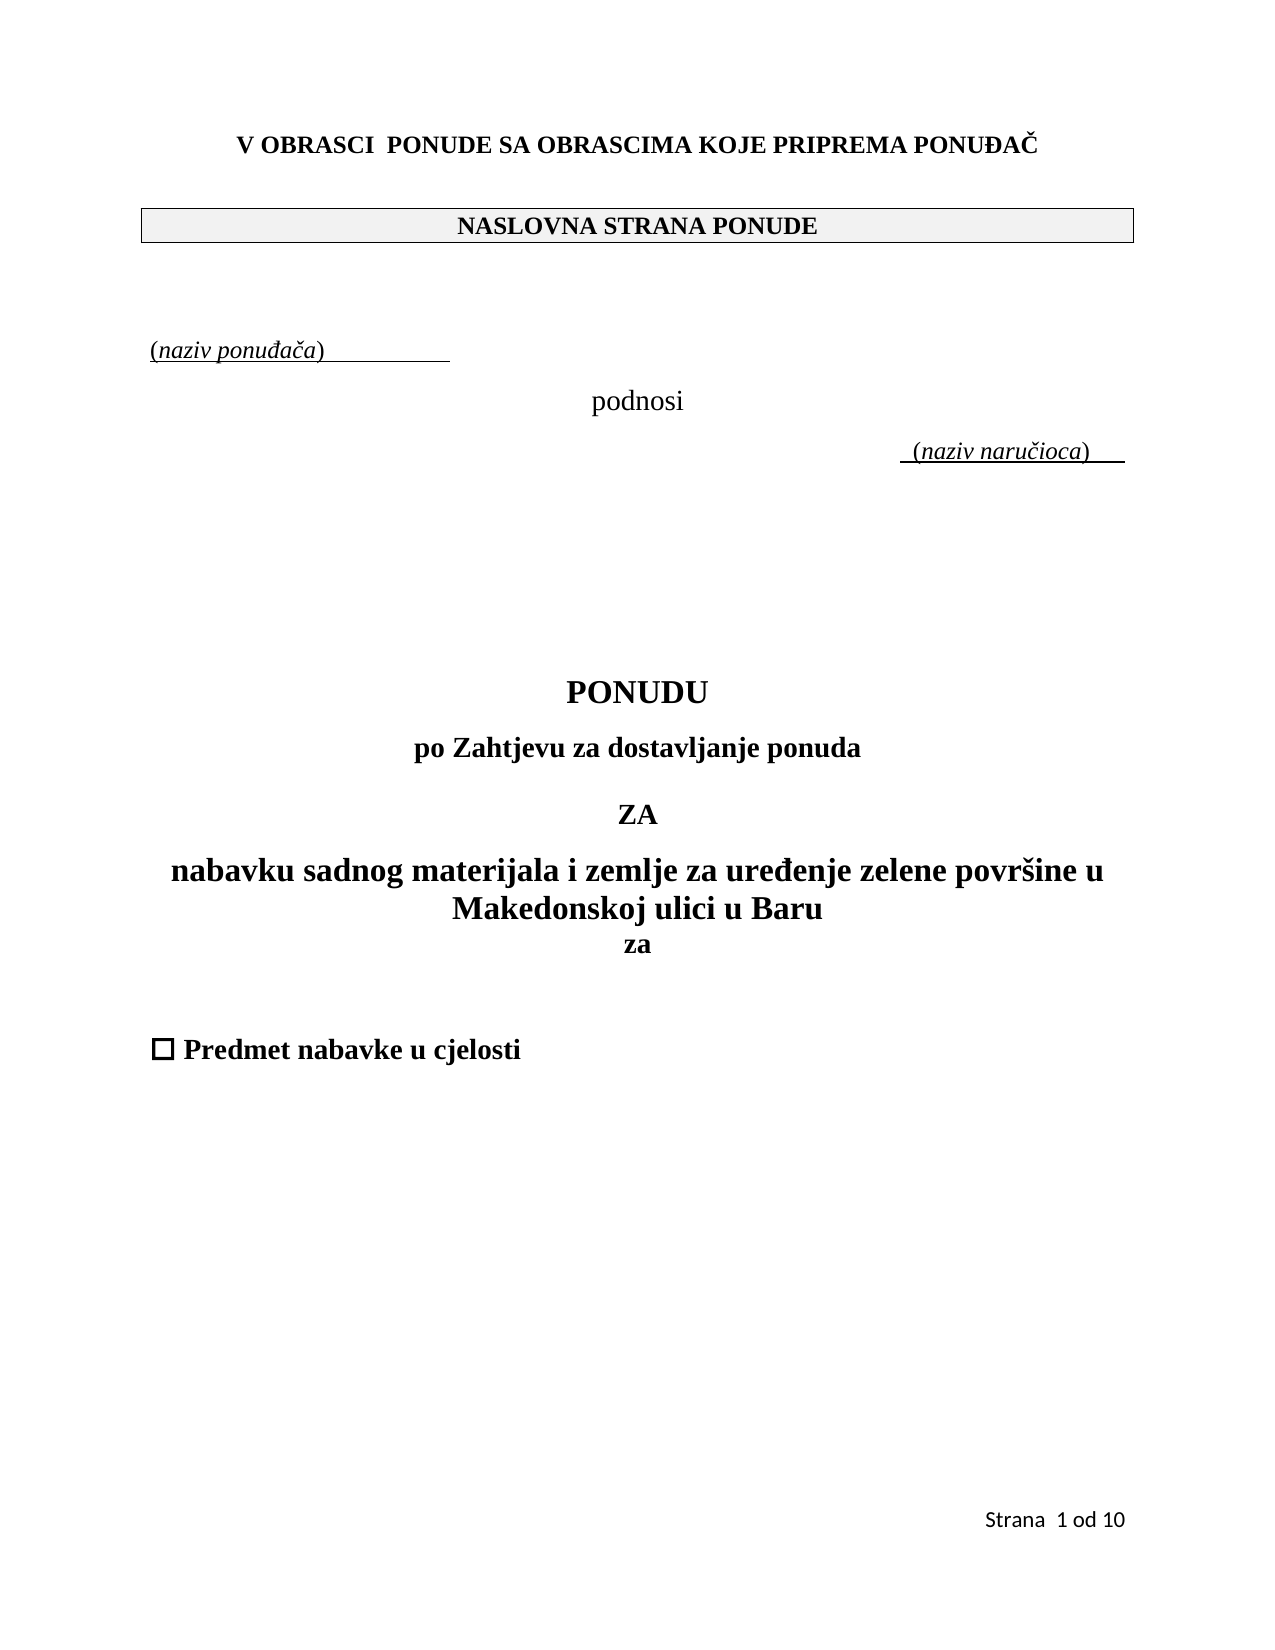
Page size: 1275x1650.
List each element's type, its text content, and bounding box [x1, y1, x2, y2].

text PONUDU [150, 672, 1125, 710]
text (naziv ponuđača) [150, 336, 1125, 364]
text Predmet nabavke u cjelosti [150, 1032, 1125, 1066]
text ZA [150, 797, 1125, 831]
text podnosi [150, 383, 1125, 417]
text nabavku sadnog materijala i zemlje za uređenje zelene površine u Makedonskoj ulici u Baru [150, 850, 1125, 927]
text V OBRASCI PONUDE SA OBRASCIMA KOJE PRIPREMA PONUĐAČ [150, 130, 1125, 158]
text po Zahtjevu za dostavljanje ponuda [150, 730, 1125, 764]
text za [150, 927, 1125, 960]
text (naziv naručioca) [150, 436, 1125, 465]
text NASLOVNA STRANA PONUDE [142, 209, 1133, 242]
